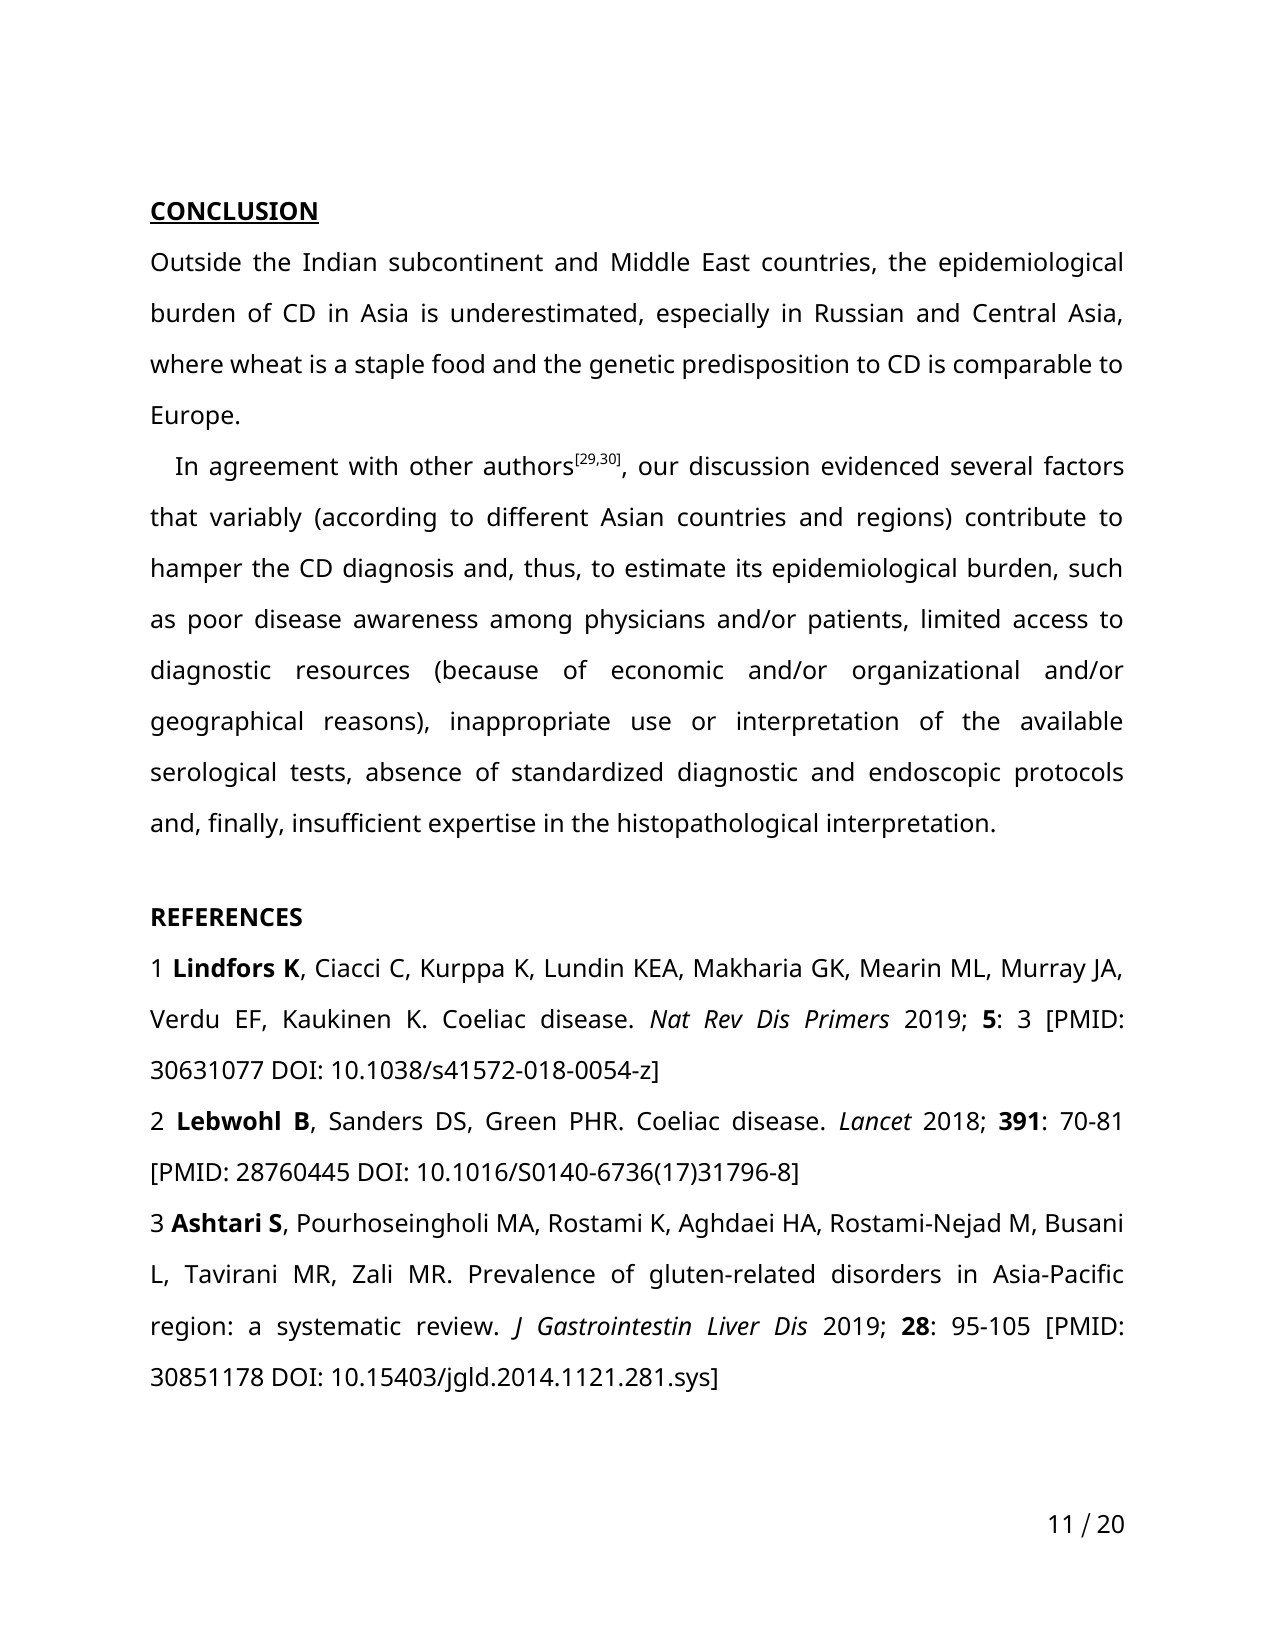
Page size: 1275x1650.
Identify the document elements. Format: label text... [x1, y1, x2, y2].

text CONCLUSION [150, 193, 1125, 227]
text REFERENCES [150, 900, 1125, 934]
text 3 Ashtari S, Pourhoseingholi MA, Rostami K, Aghdaei HA, Rostami-Nejad M, Busani L, Tavirani MR, Zali MR. Prevalence of gluten-related disorders in Asia-Pacific region: a systematic review. J Gastrointestin Liver Dis 2019; 28: 95-105 [PMID: 30851178 DOI: 10.15403/jgld.2014.1121.281.sys] [150, 1206, 1125, 1393]
text Outside the Indian subcontinent and Middle East countries, the epidemiological burden of CD in Asia is underestimated, especially in Russian and Central Asia, where wheat is a staple food and the genetic predisposition to CD is comparable to Europe. [150, 244, 1125, 431]
text 2 Lebwohl B, Sanders DS, Green PHR. Coeliac disease. Lancet 2018; 391: 70-81 [PMID: 28760445 DOI: 10.1016/S0140-6736(17)31796-8] [150, 1104, 1125, 1189]
text In agreement with other authors[29,30], our discussion evidenced several factors that variably (according to different Asian countries and regions) contribute to hamper the CD diagnosis and, thus, to estimate its epidemiological burden, such as poor disease awareness among physicians and/or patients, limited access to diagnostic resources (because of economic and/or organizational and/or geographical reasons), inappropriate use or interpretation of the available serological tests, absence of standardized diagnostic and endoscopic protocols and, finally, insufficient expertise in the histopathological interpretation. [150, 448, 1125, 840]
text 1 Lindfors K, Ciacci C, Kurppa K, Lundin KEA, Makharia GK, Mearin ML, Murray JA, Verdu EF, Kaukinen K. Coeliac disease. Nat Rev Dis Primers 2019; 5: 3 [PMID: 30631077 DOI: 10.1038/s41572-018-0054-z] [150, 951, 1125, 1087]
